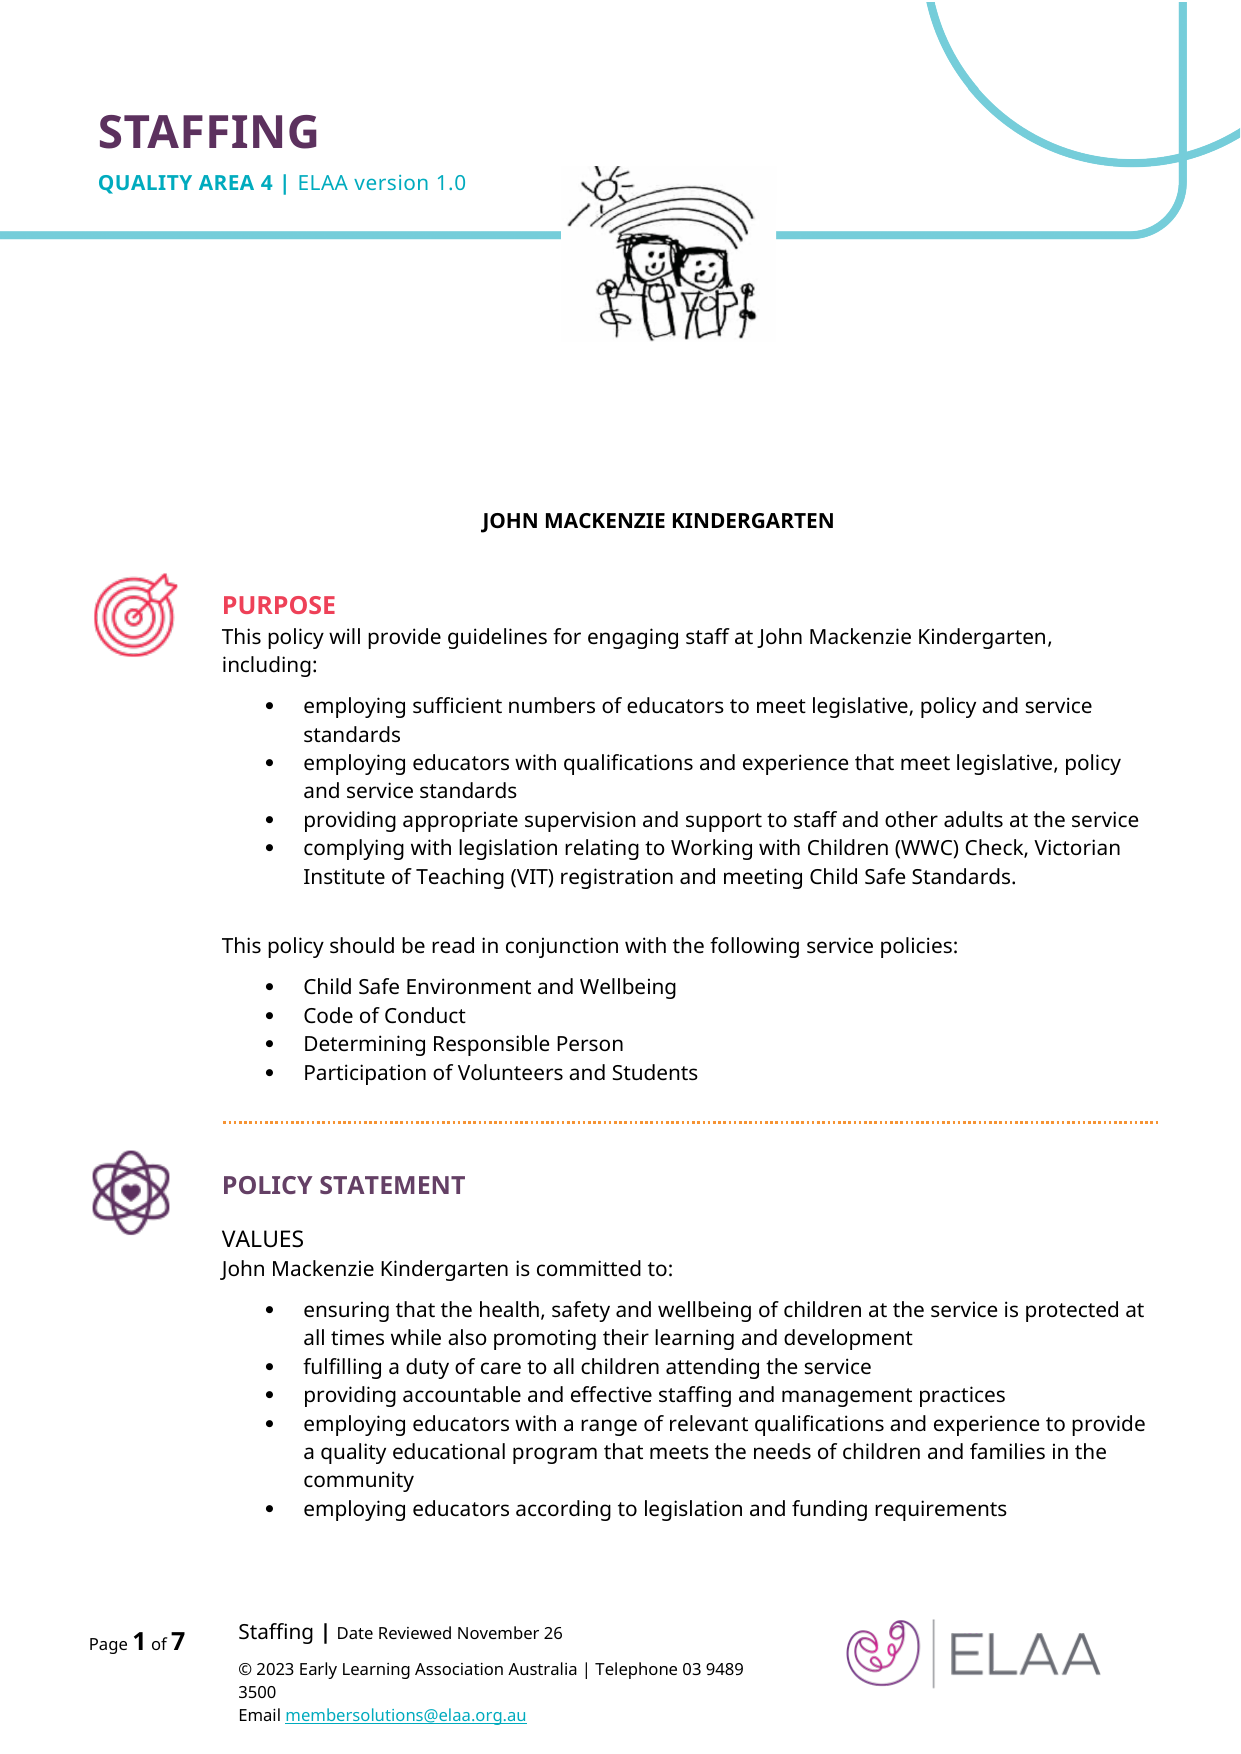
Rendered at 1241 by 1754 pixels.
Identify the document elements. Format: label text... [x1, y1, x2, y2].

text employing educators with a range of relevant qualifications and experience to provide a quality educational program that meets the needs of children and families in the community [266, 1409, 1152, 1494]
picture [842, 1618, 1104, 1706]
text employing sufficient numbers of educators to meet legislative, policy and service standards [266, 691, 1152, 748]
text providing appropriate supervision and support to staff and other adults at the service [266, 805, 1152, 833]
text This policy will provide guidelines for engaging staff at , including: [222, 622, 1152, 679]
subtitle Values [222, 1223, 1152, 1254]
text is committed to: [222, 1254, 1152, 1282]
text Determining Responsible Person [266, 1029, 1152, 1058]
picture [85, 564, 177, 663]
picture [0, 2, 1241, 342]
text This policy should be read in conjunction with the following service policies: [222, 931, 1152, 960]
text fulfilling a duty of care to all children attending the service [266, 1352, 1152, 1380]
text providing accountable and effective staffing and management practices [266, 1380, 1152, 1409]
text Policy Statement [222, 1168, 1152, 1202]
text Child Safe Environment and Wellbeing [266, 972, 1152, 1001]
text employing educators according to legislation and funding requirements [266, 1494, 1152, 1522]
text ensuring that the health, safety and wellbeing of children at the service is protected at all times while also promoting their learning and development [266, 1295, 1152, 1352]
text employing educators with qualifications and experience that meet legislative, policy and service standards [266, 748, 1152, 805]
picture [83, 1139, 178, 1241]
text JOHN MACKENZIE KINDERGARTEN [224, 506, 1092, 534]
text Code of Conduct [266, 1001, 1152, 1029]
text Participation of Volunteers and Students [266, 1058, 1152, 1086]
text complying with legislation relating to Working with Children (WWC) Check, Victorian Institute of Teaching (VIT) registration and meeting Child Safe Standards. [266, 833, 1152, 890]
text Purpose [222, 588, 1152, 622]
